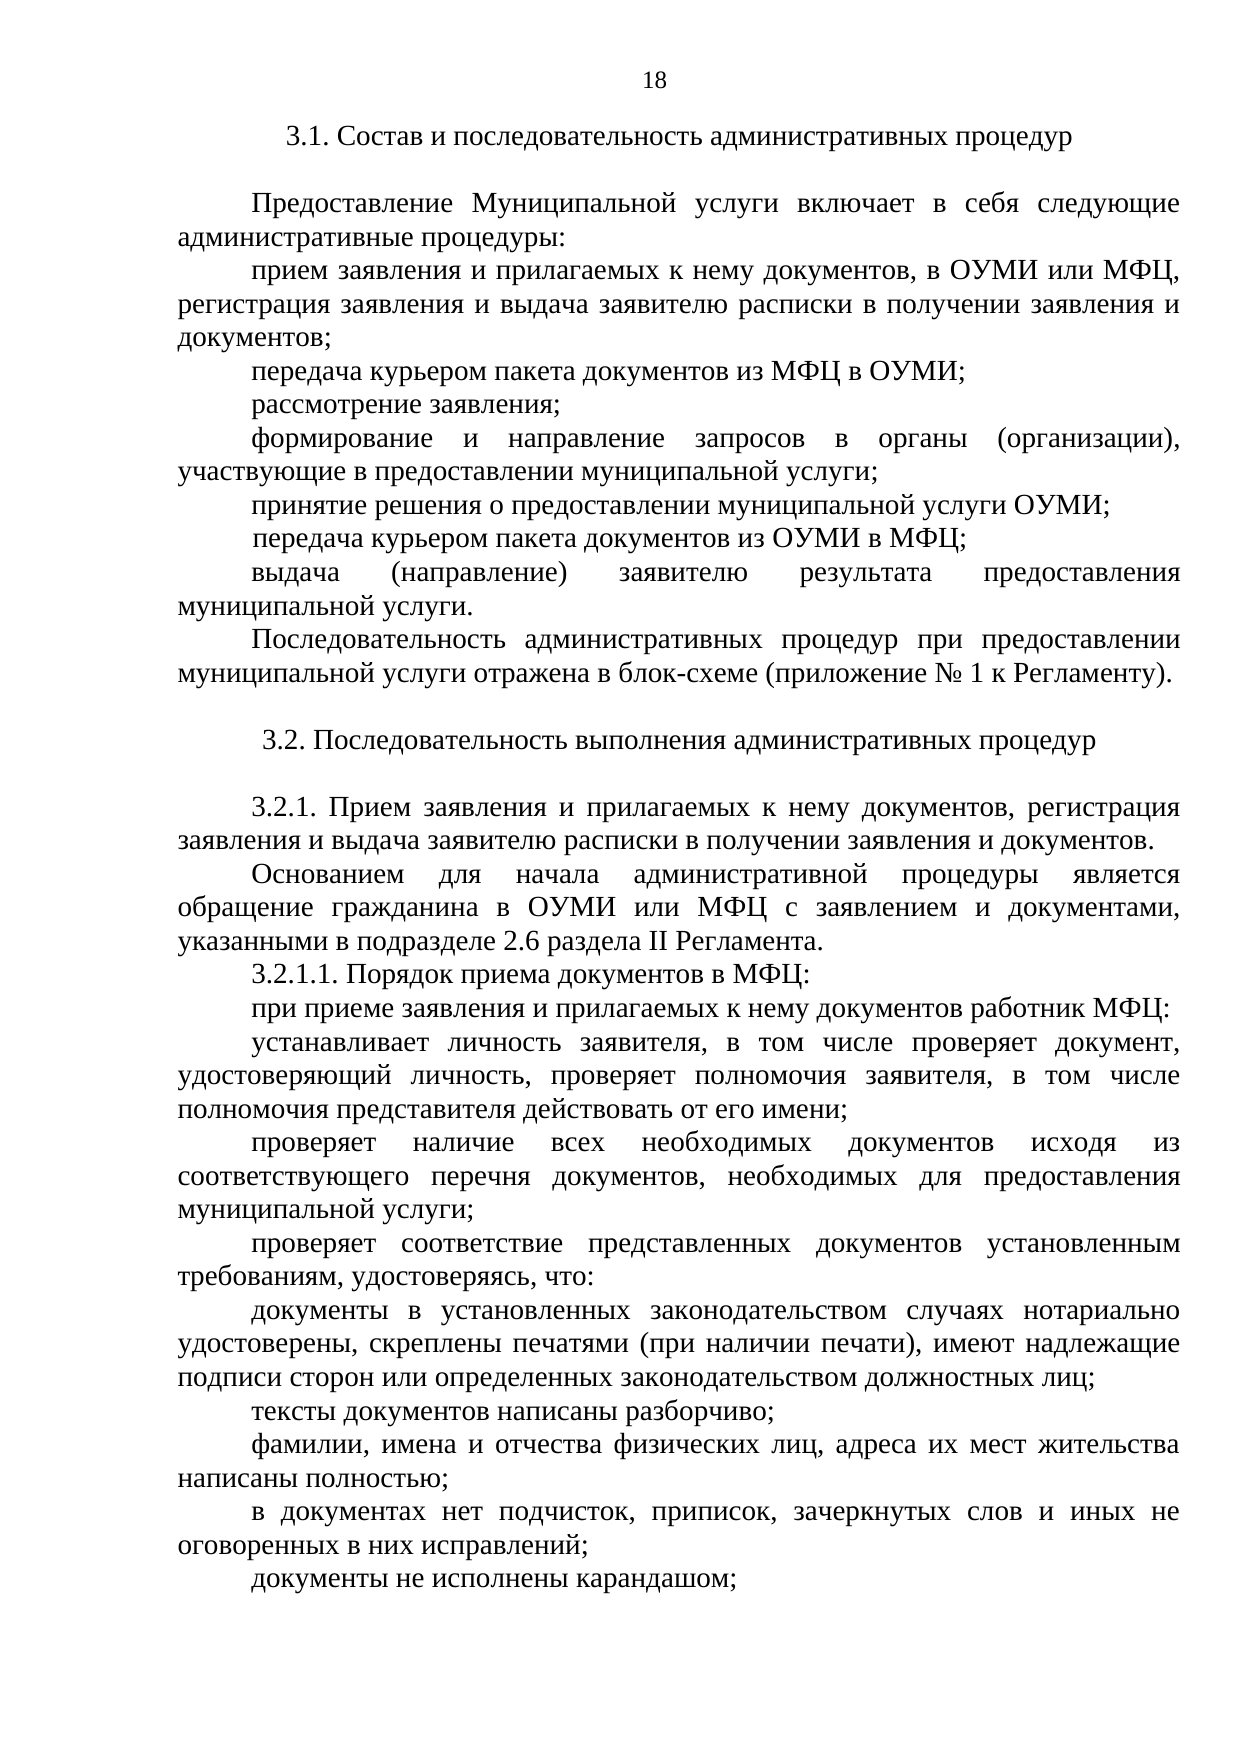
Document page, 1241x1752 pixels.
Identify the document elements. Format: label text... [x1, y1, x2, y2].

text документы в установленных законодательством случаях нотариально удостоверены, скреплены печатями (при наличии печати), имеют надлежащие подписи сторон или определенных законодательством должностных лиц; [177, 1292, 1181, 1393]
text фамилии, имена и отчества физических лиц, адреса их мест жительства написаны полностью; [177, 1426, 1181, 1493]
text прием заявления и прилагаемых к нему документов, в ОУМИ или МФЦ, регистрация заявления и выдача заявителю расписки в получении заявления и документов; [177, 252, 1181, 353]
text передача курьером пакета документов из ОУМИ в МФЦ; [177, 521, 1181, 554]
text передача курьером пакета документов из МФЦ в ОУМИ; [177, 353, 1181, 386]
text 3.2. Последовательность выполнения административных процедур [177, 722, 1181, 755]
text Предоставление Муниципальной услуги включает в себя следующие административные процедуры: [177, 185, 1181, 252]
text устанавливает личность заявителя, в том числе проверяет документ, удостоверяющий личность, проверяет полномочия заявителя, в том числе полномочия представителя действовать от его имени; [177, 1024, 1181, 1124]
text 3.2.1. Прием заявления и прилагаемых к нему документов, регистрация заявления и выдача заявителю расписки в получении заявления и документов. [177, 789, 1181, 856]
text 3.2.1.1. Порядок приема документов в МФЦ: [177, 957, 1181, 990]
text Основанием для начала административной процедуры является обращение гражданина в ОУМИ или МФЦ с заявлением и документами, указанными в подразделе 2.6 раздела II Регламента. [177, 856, 1181, 957]
text Последовательность административных процедур при предоставлении муниципальной услуги отражена в блок-схеме (приложение № 1 к Регламенту). [177, 621, 1181, 688]
text документы не исполнены карандашом; [177, 1560, 1181, 1594]
text тексты документов написаны разборчиво; [177, 1393, 1181, 1426]
text проверяет соответствие представленных документов установленным требованиям, удостоверяясь, что: [177, 1225, 1181, 1292]
text проверяет наличие всех необходимых документов исходя из соответствующего перечня документов, необходимых для предоставления муниципальной услуги; [177, 1124, 1181, 1225]
text рассмотрение заявления; [177, 386, 1181, 420]
text выдача (направление) заявителю результата предоставления муниципальной услуги. [177, 554, 1181, 621]
text формирование и направление запросов в органы (организации), участвующие в предоставлении муниципальной услуги; [177, 420, 1181, 487]
text 3.1. Состав и последовательность административных процедур [177, 118, 1181, 152]
text при приеме заявления и прилагаемых к нему документов работник МФЦ: [177, 990, 1181, 1024]
text в документах нет подчисток, приписок, зачеркнутых слов и иных не оговоренных в них исправлений; [177, 1493, 1181, 1560]
text принятие решения о предоставлении муниципальной услуги ОУМИ; [177, 487, 1181, 521]
